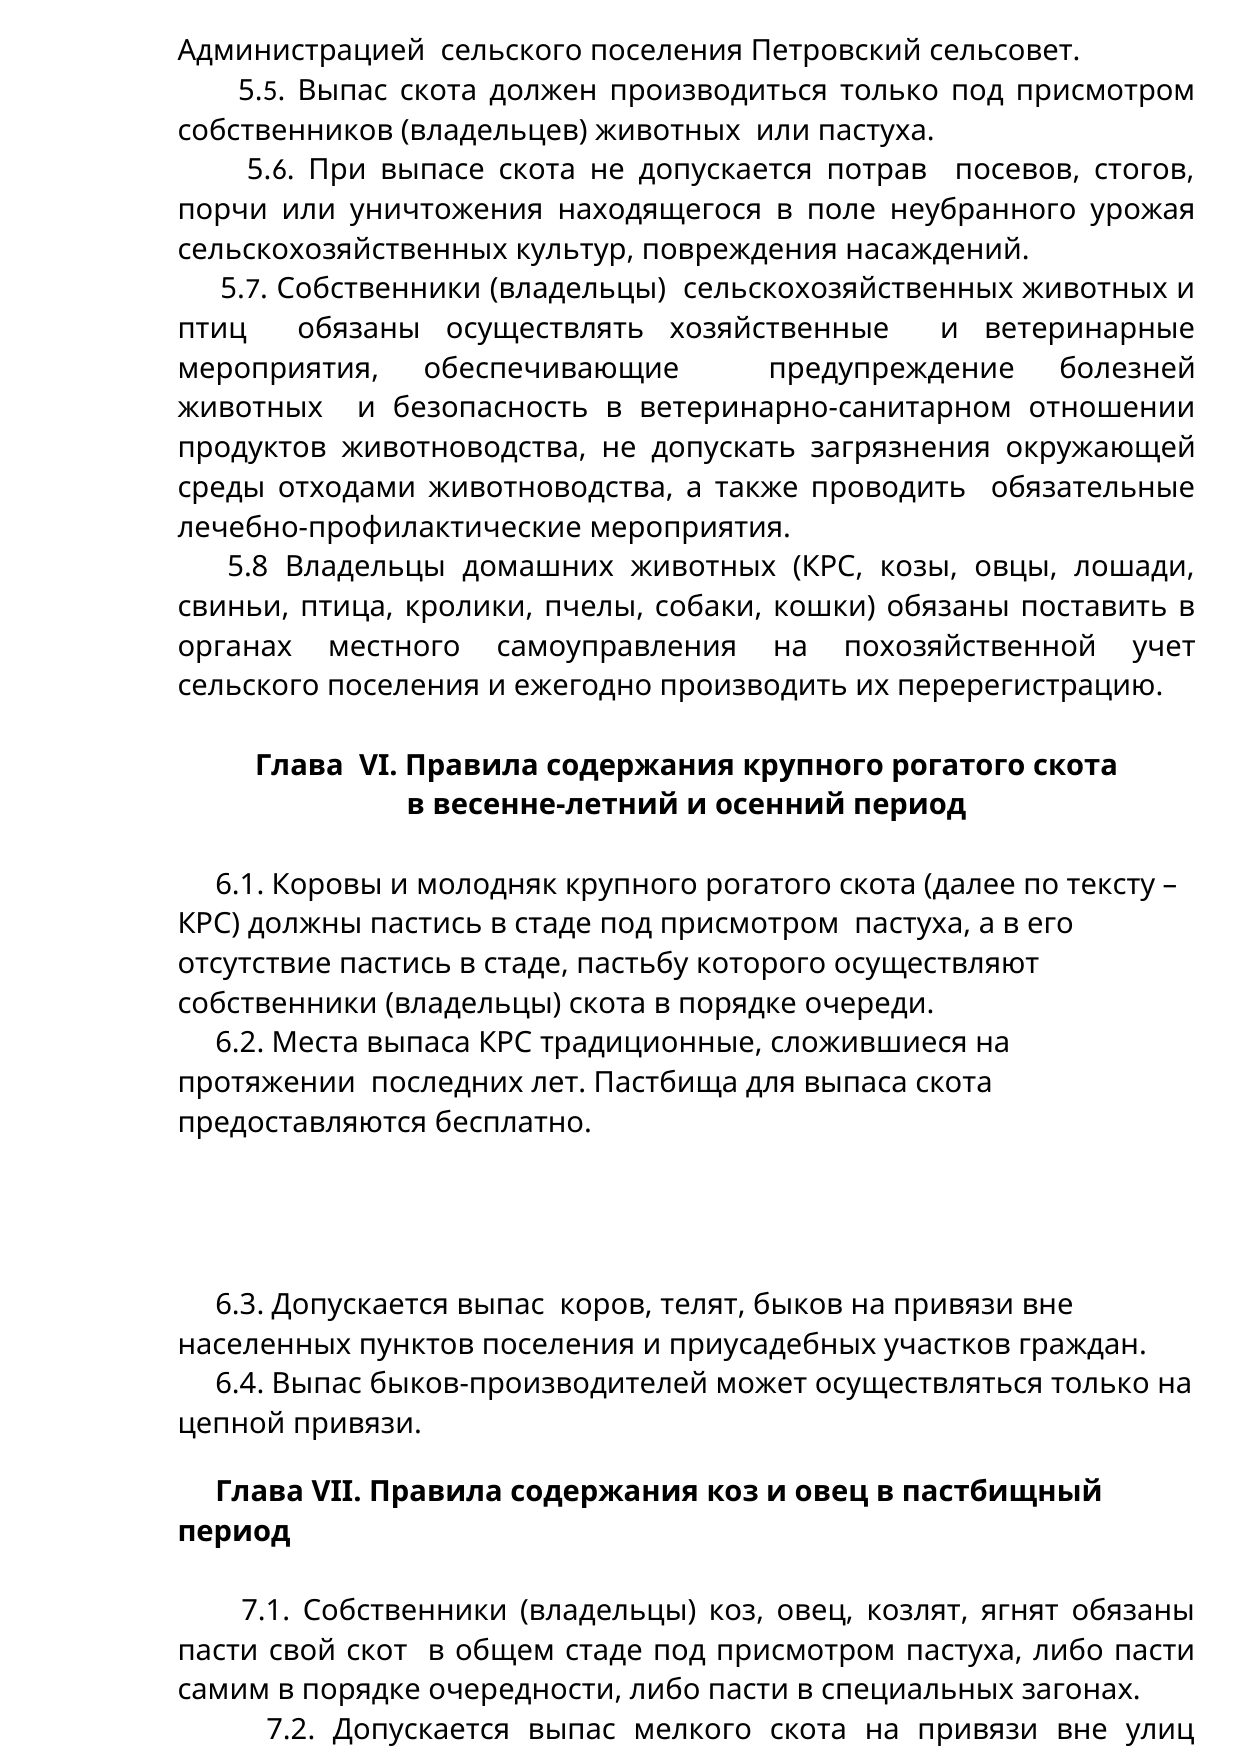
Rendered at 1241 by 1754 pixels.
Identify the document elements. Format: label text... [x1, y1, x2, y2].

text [177, 1708, 1196, 1748]
text 7.1. Собственники (владельцы) коз, овец, козлят, ягнят обязаны пасти свой скот в общем стаде под присмотром пастуха, либо пасти самим в порядке очередности, либо пасти в специальных загонах. [177, 1589, 1196, 1708]
text Глава VI. Правила содержания крупного рогатого скота [177, 744, 1196, 784]
text 5.6. При выпасе скота не допускается потрав посевов, стогов, порчи или уничтожения находящегося в поле неубранного урожая сельскохозяйственных культур, повреждения насаждений. [177, 149, 1196, 268]
text 5.7. Собственники (владельцы) сельскохозяйственных животных и птиц обязаны осуществлять хозяйственные и ветеринарные мероприятия, обеспечивающие предупреждение болезней животных и безопасность в ветеринарно-санитарном отношении продуктов животноводства, не допускать загрязнения окружающей среды отходами животноводства, а также проводить обязательные лечебно-профилактические мероприятия. [177, 268, 1196, 546]
text Глава VII. Правила содержания коз и овец в пастбищный период [177, 1470, 1196, 1549]
text 6.2. Места выпаса КРС традиционные, сложившиеся на протяжении последних лет. Пастбища для выпаса скота предоставляются бесплатно. [177, 1022, 1196, 1141]
text 6.4. Выпас быков-производителей может осуществляться только на цепной привязи. [177, 1363, 1196, 1442]
text 6.3. Допускается выпас коров, телят, быков на привязи вне населенных пунктов поселения и приусадебных участков граждан. [177, 1283, 1196, 1363]
text 5.8 Владельцы домашних животных (КРС, козы, овцы, лошади, свиньи, птица, кролики, пчелы, собаки, кошки) обязаны поставить в органах местного самоуправления на похозяйственной учет сельского поселения и ежегодно производить их перерегистрацию. [177, 546, 1196, 704]
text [177, 29, 1196, 69]
text 6.1. Коровы и молодняк крупного рогатого скота (далее по тексту – КРС) должны пастись в стаде под присмотром пастуха, а в его отсутствие пастись в стаде, пастьбу которого осуществляют собственники (владельцы) скота в порядке очереди. [177, 863, 1196, 1022]
text 5.5. Выпас скота должен производиться только под присмотром собственников (владельцев) животных или пастуха. [177, 69, 1196, 149]
text в весенне-летний и осенний период [177, 784, 1196, 823]
